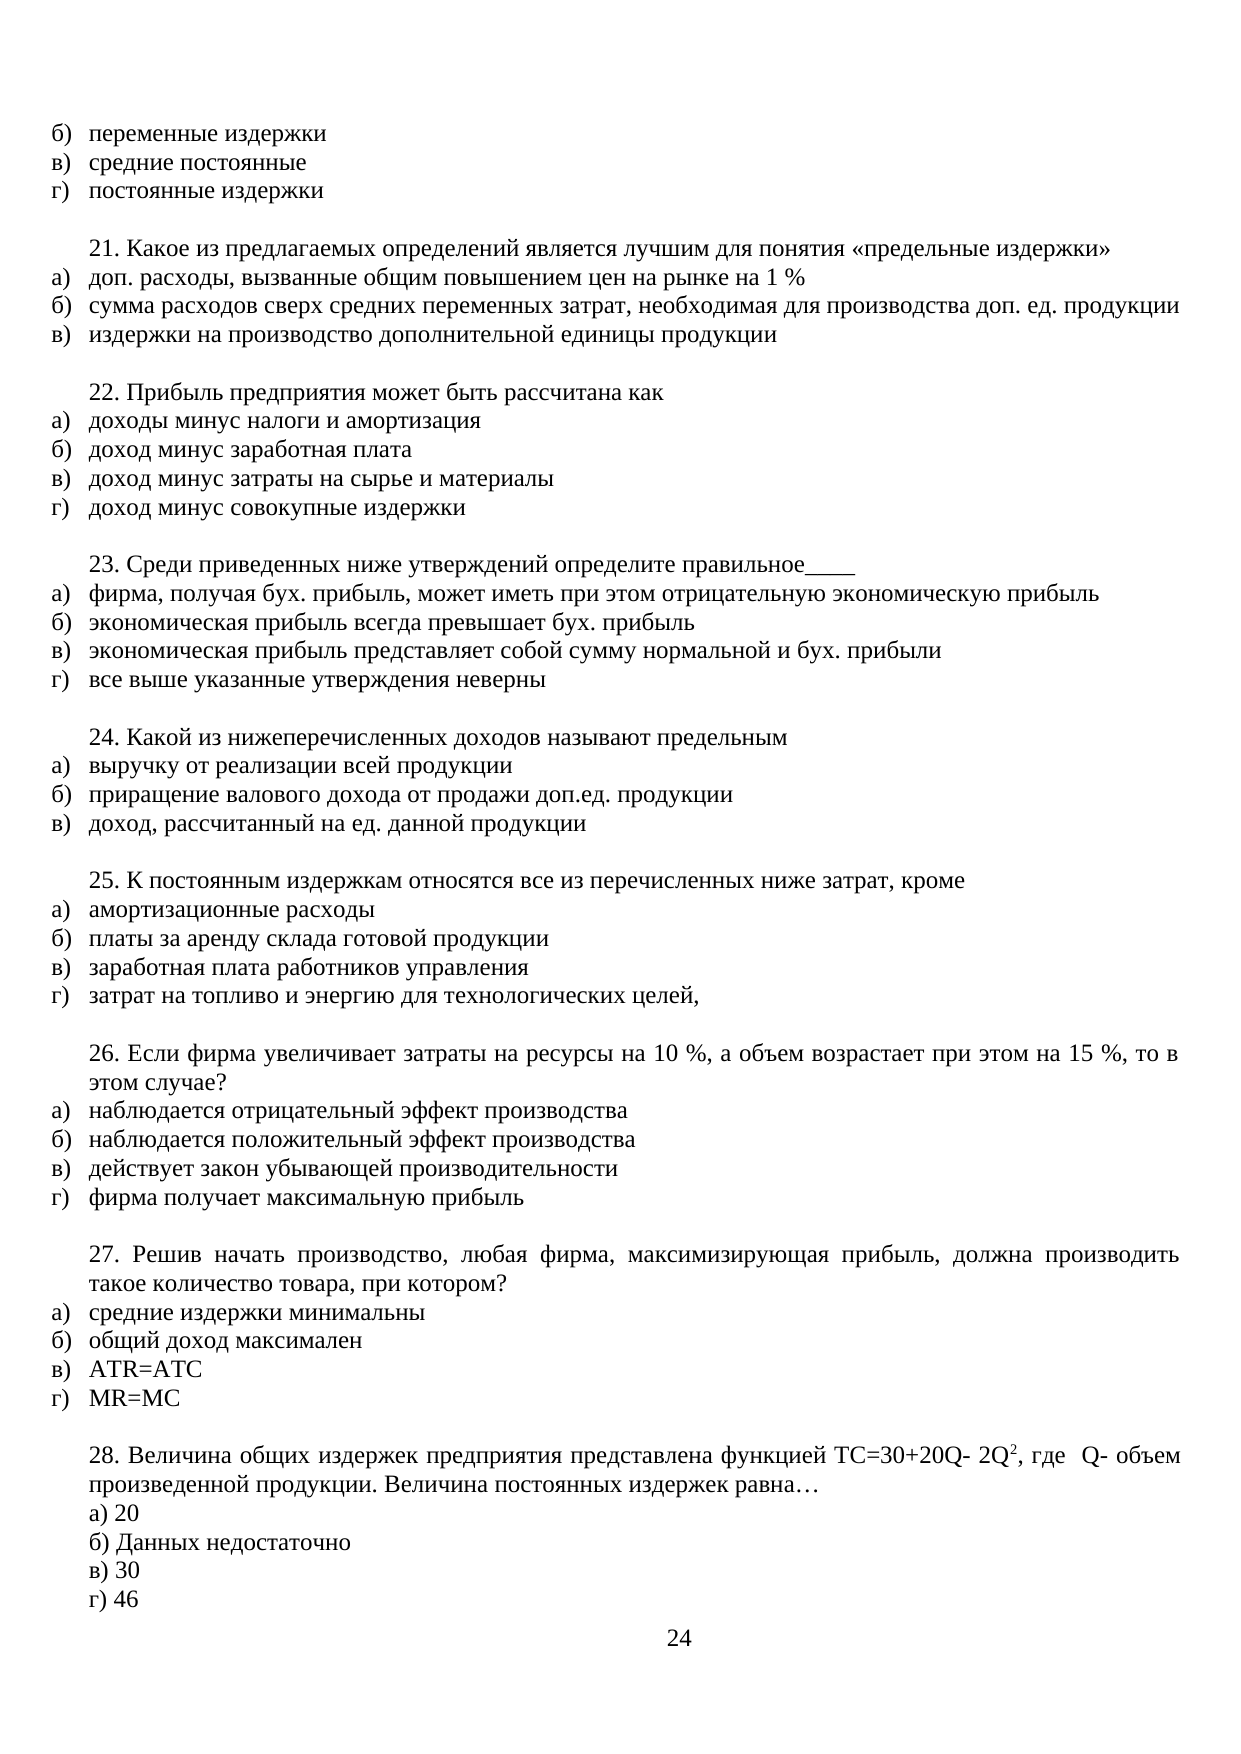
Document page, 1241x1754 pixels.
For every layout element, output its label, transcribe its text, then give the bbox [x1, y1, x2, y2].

list действует закон убывающей производительности [51, 1153, 1181, 1182]
text 22. Прибыль предприятия может быть рассчитана как [88, 377, 1181, 406]
list общий доход максимален [51, 1326, 1181, 1354]
list платы за аренду склада готовой продукции [51, 923, 1181, 952]
list ATR=ATC [51, 1354, 1181, 1383]
list доходы минус налоги и амортизация [51, 406, 1181, 434]
list доход минус совокупные издержки [51, 492, 1181, 521]
text 27. Решив начать производство, любая фирма, максимизирующая прибыль, должна производить такое количество товара, при котором? [88, 1239, 1181, 1297]
list сумма расходов сверх средних переменных затрат, необходимая для производства доп. ед. продукции [51, 291, 1181, 319]
text 26. Если фирма увеличивает затраты на ресурсы на 10 %, а объем возрастает при этом на 15 %, то в этом случае? [88, 1038, 1181, 1096]
list экономическая прибыль представляет собой сумму нормальной и бух. прибыли [51, 636, 1181, 664]
list доход минус заработная плата [51, 434, 1181, 463]
list доход минус затраты на сырье и материалы [51, 463, 1181, 492]
list затрат на топливо и энергию для технологических целей, [51, 981, 1181, 1009]
text 23. Среди приведенных ниже утверждений определите правильное____ [88, 549, 1181, 578]
list амортизационные расходы [51, 894, 1181, 923]
list MR=MC [51, 1383, 1181, 1412]
text 21. Какое из предлагаемых определений является лучшим для понятия «предельные издержки» [88, 233, 1181, 262]
list фирма, получая бух. прибыль, может иметь при этом отрицательную экономическую прибыль [51, 578, 1181, 607]
list выручку от реализации всей продукции [51, 751, 1181, 779]
text в) 30 [88, 1556, 1181, 1584]
list экономическая прибыль всегда превышает бух. прибыль [51, 607, 1181, 636]
list доход, рассчитанный на ед. данной продукции [51, 808, 1181, 837]
text г) 46 [88, 1584, 1181, 1613]
list переменные издержки [51, 118, 1181, 147]
list приращение валового дохода от продажи доп.ед. продукции [51, 779, 1181, 808]
list издержки на производство дополнительной единицы продукции [51, 319, 1181, 348]
list наблюдается положительный эффект производства [51, 1124, 1181, 1153]
list средние издержки минимальны [51, 1297, 1181, 1326]
text 24. Какой из нижеперечисленных доходов называют предельным [88, 722, 1181, 751]
text 28. Величина общих издержек предприятия представлена функцией ТС=30+20Q- 2Q2, где Q- объем произведенной продукции. Величина постоянных издержек равна… [88, 1441, 1181, 1498]
text а) 20 [88, 1498, 1181, 1527]
list фирма получает максимальную прибыль [51, 1182, 1181, 1211]
list постоянные издержки [51, 176, 1181, 204]
text 25. К постоянным издержкам относятся все из перечисленных ниже затрат, кроме [88, 866, 1181, 894]
list средние постоянные [51, 147, 1181, 176]
text б) Данных недостаточно [88, 1527, 1181, 1556]
list наблюдается отрицательный эффект производства [51, 1096, 1181, 1124]
list доп. расходы, вызванные общим повышением цен на рынке на 1 % [51, 262, 1181, 291]
list заработная плата работников управления [51, 952, 1181, 981]
list все выше указанные утверждения неверны [51, 664, 1181, 693]
